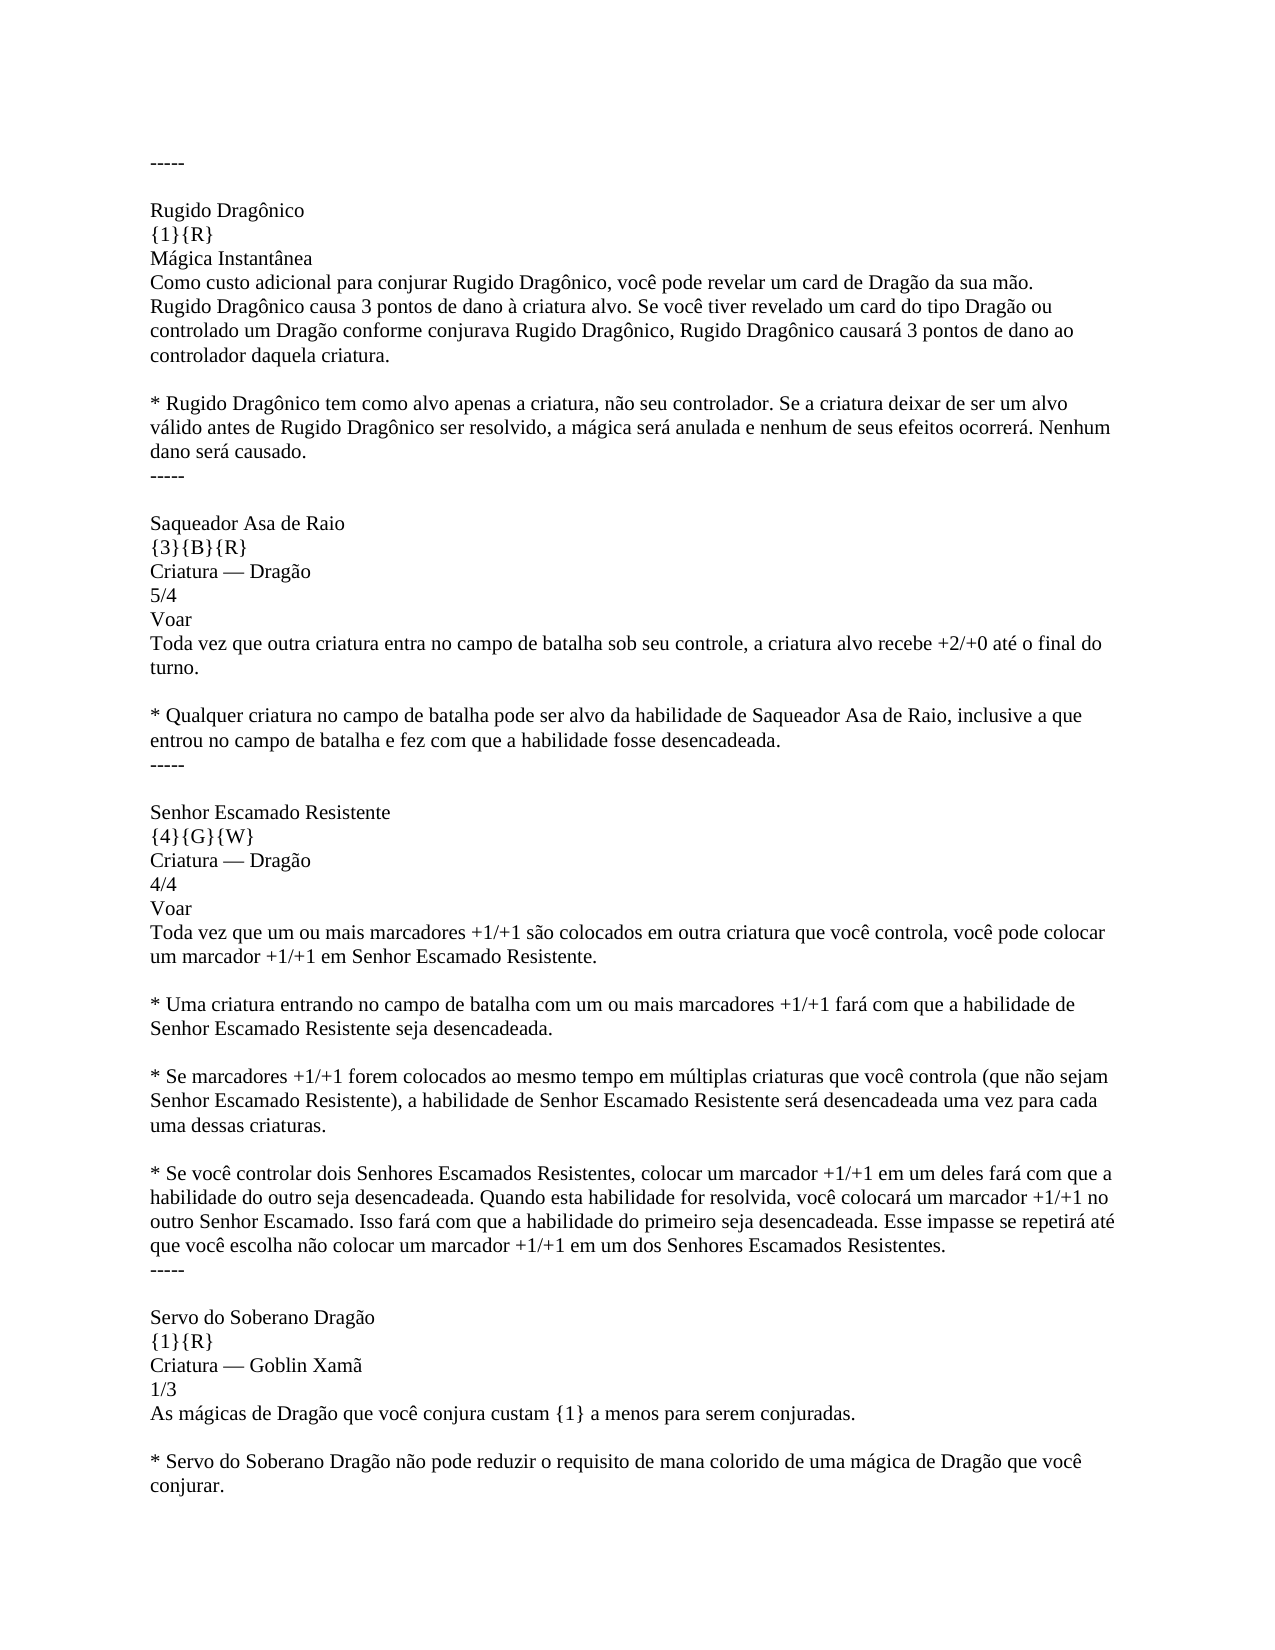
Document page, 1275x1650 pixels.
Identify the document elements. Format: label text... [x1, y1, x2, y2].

text Voar [150, 896, 1125, 920]
text Toda vez que outra criatura entra no campo de batalha sob seu controle, a criatura alvo recebe +2/+0 até o final do turno. [150, 631, 1125, 679]
text Toda vez que um ou mais marcadores +1/+1 são colocados em outra criatura que você controla, você pode colocar um marcador +1/+1 em Senhor Escamado Resistente. [150, 920, 1125, 968]
text 1/3 [150, 1377, 1125, 1401]
text Rugido Dragônico [150, 198, 1125, 222]
text * Se marcadores +1/+1 forem colocados ao mesmo tempo em múltiplas criaturas que você controla (que não sejam Senhor Escamado Resistente), a habilidade de Senhor Escamado Resistente será desencadeada uma vez para cada uma dessas criaturas. [150, 1064, 1125, 1137]
text ----- [150, 463, 1125, 487]
text {1}{R} [150, 1329, 1125, 1353]
text Criatura — Dragão [150, 559, 1125, 583]
text * Rugido Dragônico tem como alvo apenas a criatura, não seu controlador. Se a criatura deixar de ser um alvo válido antes de Rugido Dragônico ser resolvido, a mágica será anulada e nenhum de seus efeitos ocorrerá. Nenhum dano será causado. [150, 391, 1125, 463]
text As mágicas de Dragão que você conjura custam {1} a menos para serem conjuradas. [150, 1401, 1125, 1425]
text * Servo do Soberano Dragão não pode reduzir o requisito de mana colorido de uma mágica de Dragão que você conjurar. [150, 1449, 1125, 1497]
text * Se você controlar dois Senhores Escamados Resistentes, colocar um marcador +1/+1 em um deles fará com que a habilidade do outro seja desencadeada. Quando esta habilidade for resolvida, você colocará um marcador +1/+1 no outro Senhor Escamado. Isso fará com que a habilidade do primeiro seja desencadeada. Esse impasse se repetirá até que você escolha não colocar um marcador +1/+1 em um dos Senhores Escamados Resistentes. [150, 1161, 1125, 1257]
text {1}{R} [150, 222, 1125, 246]
text Rugido Dragônico causa 3 pontos de dano à criatura alvo. Se você tiver revelado um card do tipo Dragão ou controlado um Dragão conforme conjurava Rugido Dragônico, Rugido Dragônico causará 3 pontos de dano ao controlador daquela criatura. [150, 294, 1125, 367]
text * Qualquer criatura no campo de batalha pode ser alvo da habilidade de Saqueador Asa de Raio, inclusive a que entrou no campo de batalha e fez com que a habilidade fosse desencadeada. [150, 703, 1125, 752]
text ----- [150, 752, 1125, 776]
text Criatura — Goblin Xamã [150, 1353, 1125, 1377]
text Mágica Instantânea [150, 246, 1125, 270]
text {4}{G}{W} [150, 824, 1125, 848]
text 5/4 [150, 583, 1125, 607]
text Servo do Soberano Dragão [150, 1305, 1125, 1329]
text 4/4 [150, 872, 1125, 896]
text Criatura — Dragão [150, 848, 1125, 872]
text ----- [150, 150, 1125, 174]
text Voar [150, 607, 1125, 631]
text Como custo adicional para conjurar Rugido Dragônico, você pode revelar um card de Dragão da sua mão. [150, 270, 1125, 294]
text Saqueador Asa de Raio [150, 511, 1125, 535]
text Senhor Escamado Resistente [150, 800, 1125, 824]
text ----- [150, 1257, 1125, 1281]
text {3}{B}{R} [150, 535, 1125, 559]
text * Uma criatura entrando no campo de batalha com um ou mais marcadores +1/+1 fará com que a habilidade de Senhor Escamado Resistente seja desencadeada. [150, 992, 1125, 1040]
